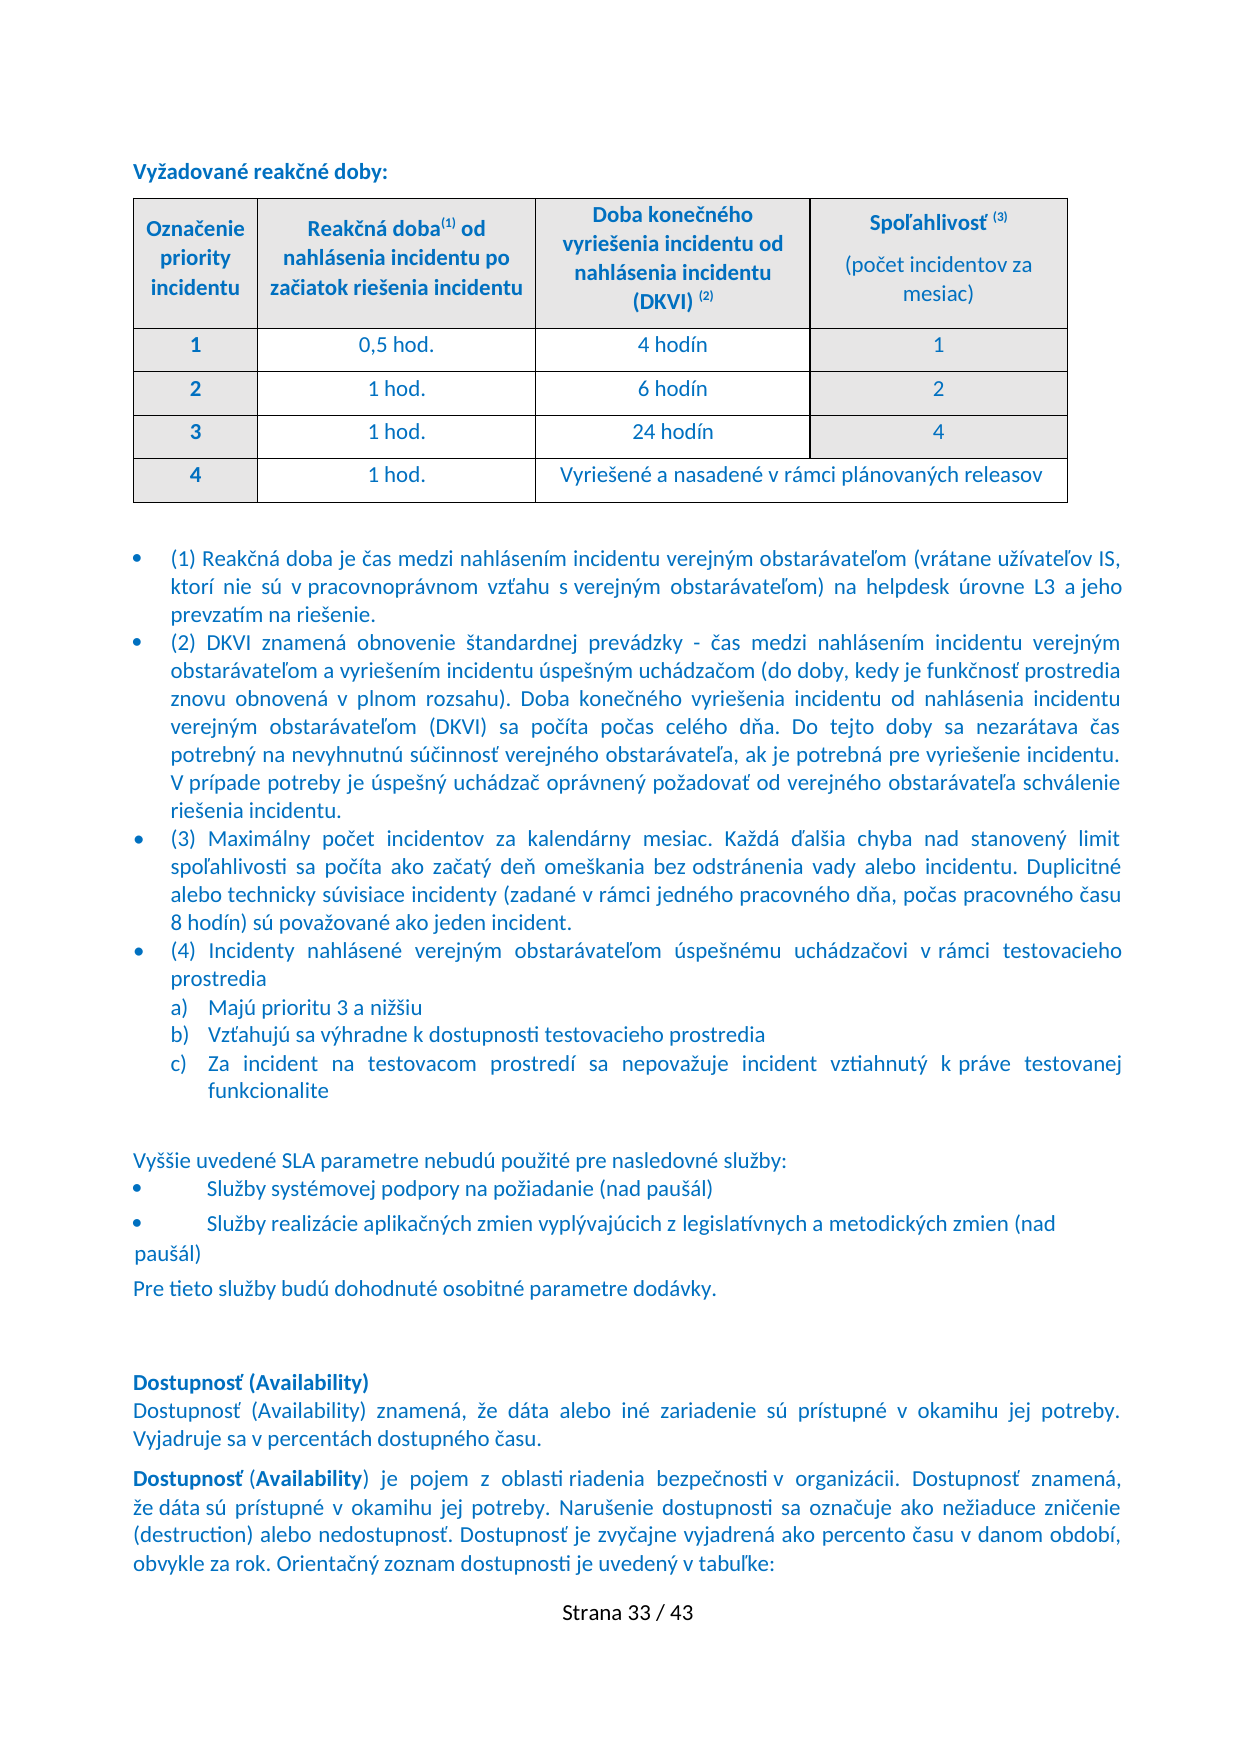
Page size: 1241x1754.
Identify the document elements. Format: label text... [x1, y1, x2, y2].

table_cell 3 [134, 416, 257, 458]
table_cell 2 [811, 372, 1067, 415]
list Vzťahujú sa výhradne k dostupnosti testovacieho prostredia [170, 1021, 1122, 1049]
table_cell 1 hod. [258, 459, 535, 502]
table_header Doba konečného vyriešenia incidentu od nahlásenia incidentu (DKVI) (2) [536, 199, 809, 328]
list (1) Reakčná doba je čas medzi nahlásením incidentu verejným obstarávateľom (vrátane užívateľov IS, ktorí nie sú v pracovnoprávnom vzťahu s verejným obstarávateľom) na helpdesk úrovne L3 a jeho prevzatím na riešenie. [133, 544, 1122, 628]
table_cell 4 hodín [536, 329, 809, 371]
list Majú prioritu 3 a nižšiu [170, 993, 1122, 1021]
table_cell 2 [134, 372, 257, 415]
list Služby systémovej podpory na požiadanie (nad paušál) [133, 1174, 1122, 1202]
table_cell 4 [134, 459, 257, 502]
text Vyššie uvedené SLA parametre nebudú použité pre nasledovné služby: [133, 1146, 1122, 1174]
text Pre tieto služby budú dohodnuté osobitné parametre dodávky. [133, 1273, 1122, 1302]
list (4) Incidenty nahlásené verejným obstarávateľom úspešnému uchádzačovi v rámci testovacieho prostredia [133, 937, 1122, 993]
list Za incident na testovacom prostredí sa nepovažuje incident vztiahnutý k práve testovanej funkcionalite [170, 1049, 1122, 1105]
table_cell 1 hod. [258, 416, 535, 458]
table_header Reakčná doba(1) od nahlásenia incidentu po začiatok riešenia incidentu [258, 199, 535, 328]
text Dostupnosť (Availability) je pojem z oblasti riadenia bezpečnosti v organizácii. Dostupnosť znamená, že dáta sú prístupné v okamihu jej potreby. Narušenie dostupnosti sa označuje ako nežiaduce zničenie (destruction) alebo nedostupnosť. Dostupnosť je zvyčajne vyjadrená ako percento času v danom období, obvykle za rok. Orientačný zoznam dostupnosti je uvedený v tabuľke: [133, 1464, 1122, 1577]
table_cell 1 hod. [258, 372, 535, 415]
table_cell 24 hodín [536, 416, 809, 458]
table_cell 1 [134, 329, 257, 371]
list Služby realizácie aplikačných zmien vyplývajúcich z legislatívnych a metodických zmien (nad paušál) [133, 1209, 1122, 1267]
table_header Označenie priority incidentu [134, 199, 257, 328]
table_header Spoľahlivosť (3) (počet incidentov za mesiac) [811, 199, 1067, 328]
text Dostupnosť (Availability) [133, 1368, 1122, 1396]
table_cell 4 [811, 416, 1067, 458]
table_cell 6 hodín [536, 372, 809, 415]
table_cell 1 [811, 329, 1067, 371]
table_cell Vyriešené a nasadené v rámci plánovaných releasov [536, 459, 1067, 502]
text Dostupnosť (Availability) znamená, že dáta alebo iné zariadenie sú prístupné v okamihu jej potreby. Vyjadruje sa v percentách dostupného času. [133, 1396, 1122, 1452]
list (2) DKVI znamená obnovenie štandardnej prevádzky - čas medzi nahlásením incidentu verejným obstarávateľom a vyriešením incidentu úspešným uchádzačom (do doby, kedy je funkčnosť prostredia znovu obnovená v plnom rozsahu). Doba konečného vyriešenia incidentu od nahlásenia incidentu verejným obstarávateľom (DKVI) sa počíta počas celého dňa. Do tejto doby sa nezarátava čas potrebný na nevyhnutnú súčinnosť verejného obstarávateľa, ak je potrebná pre vyriešenie incidentu. V prípade potreby je úspešný uchádzač oprávnený požadovať od verejného obstarávateľa schválenie riešenia incidentu. [133, 628, 1122, 824]
text Vyžadované reakčné doby: [133, 156, 1122, 185]
list (3) Maximálny počet incidentov za kalendárny mesiac. Každá ďalšia chyba nad stanovený limit spoľahlivosti sa počíta ako začatý deň omeškania bez odstránenia vady alebo incidentu. Duplicitné alebo technicky súvisiace incidenty (zadané v rámci jedného pracovného dňa, počas pracovného času 8 hodín) sú považované ako jeden incident. [133, 824, 1122, 937]
table_cell 0,5 hod. [258, 329, 535, 371]
